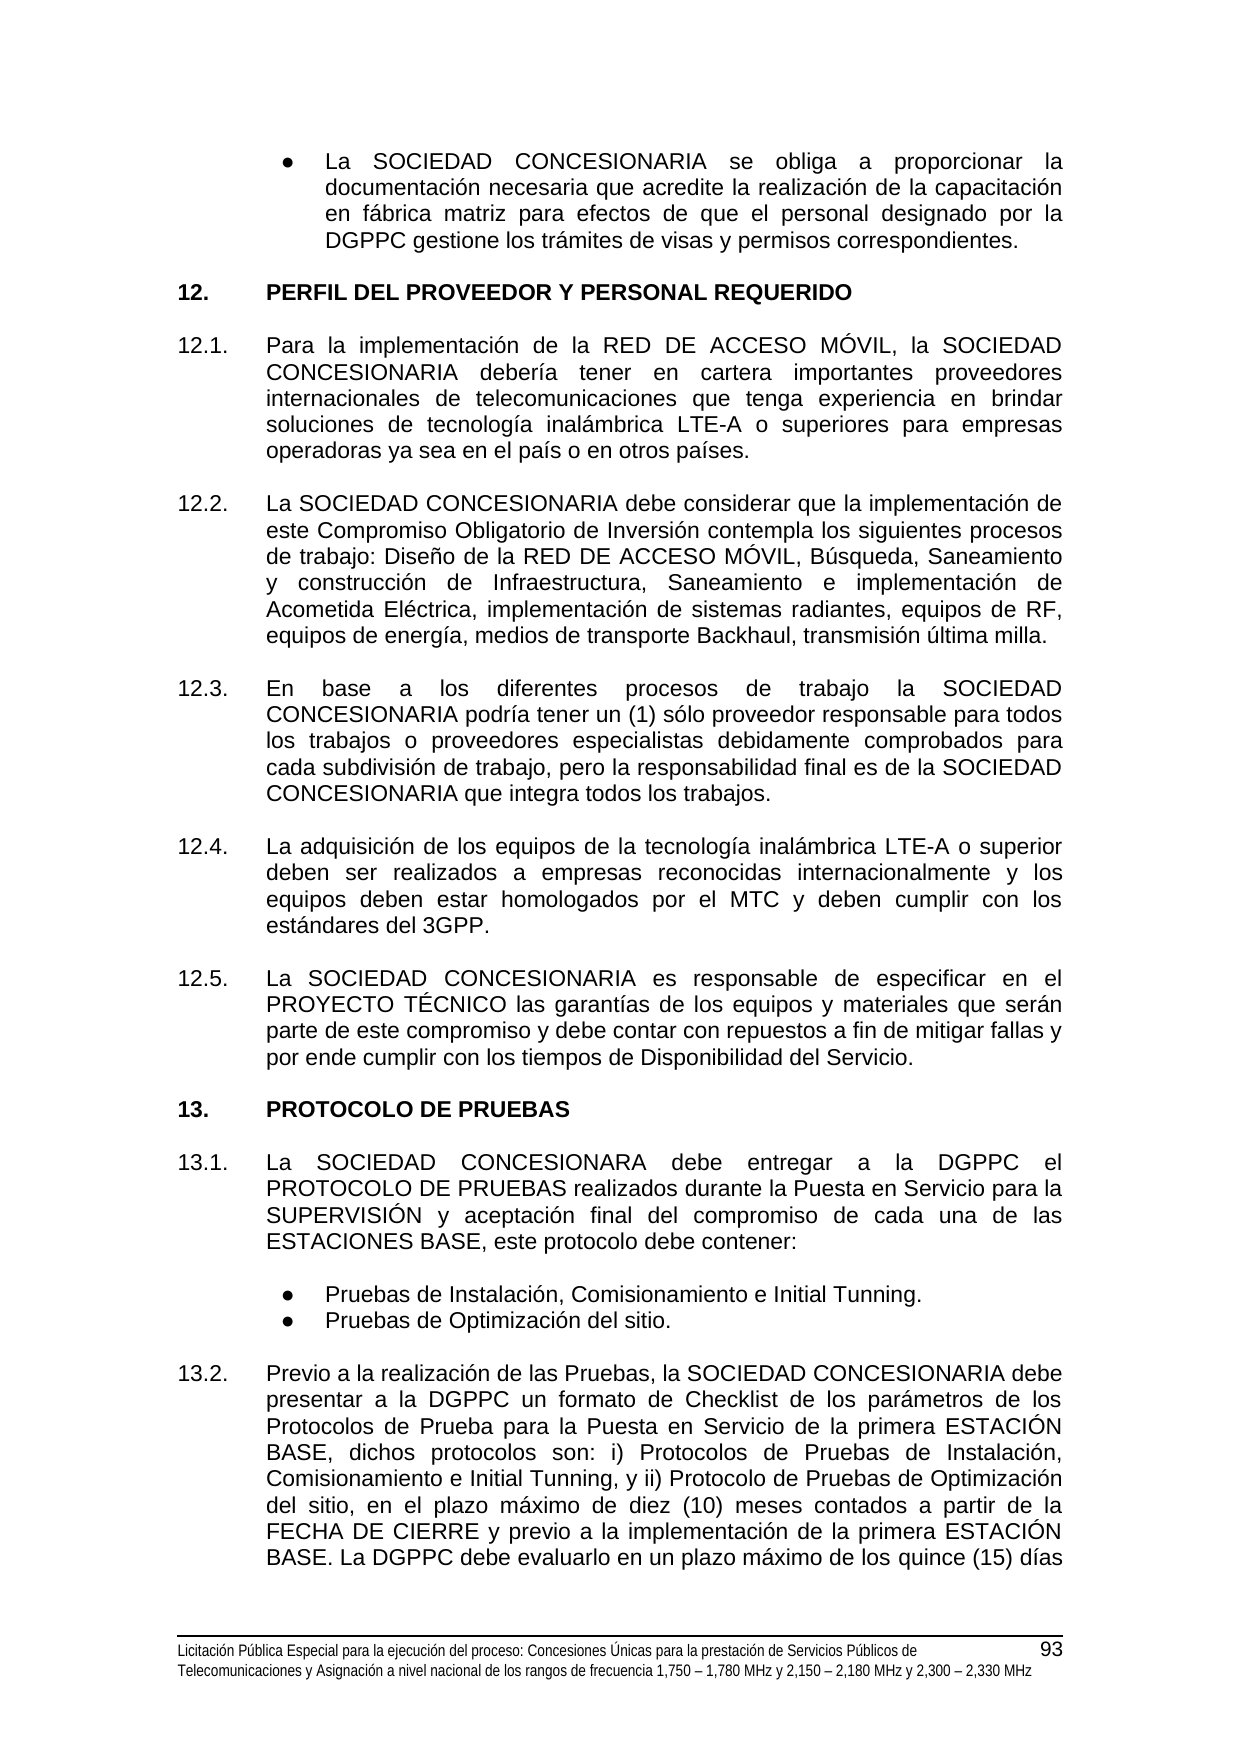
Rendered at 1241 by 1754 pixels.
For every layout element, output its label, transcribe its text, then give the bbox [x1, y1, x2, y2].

list ● Pruebas de Instalación, Comisionamiento e Initial Tunning. [281, 1281, 1063, 1307]
text 12.4. La adquisición de los equipos de la tecnología inalámbrica LTE-A o superior deben ser realizados a empresas reconocidas internacionalmente y los equipos deben estar homologados por el MTC y deben cumplir con los estándares del 3GPP. [177, 833, 1063, 938]
text 12.2. La SOCIEDAD CONCESIONARIA debe considerar que la implementación de este Compromiso Obligatorio de Inversión contempla los siguientes procesos de trabajo: Diseño de la RED DE ACCESO MÓVIL, Búsqueda, Saneamiento y construcción de Infraestructura, Saneamiento e implementación de Acometida Eléctrica, implementación de sistemas radiantes, equipos de RF, equipos de energía, medios de transporte Backhaul, transmisión última milla. [177, 490, 1063, 648]
text 12.5. La SOCIEDAD CONCESIONARIA es responsable de especificar en el PROYECTO TÉCNICO las garantías de los equipos y materiales que serán parte de este compromiso y debe contar con repuestos a fin de mitigar fallas y por ende cumplir con los tiempos de Disponibilidad del Servicio. [177, 964, 1063, 1070]
list ● Pruebas de Optimización del sitio. [281, 1307, 1063, 1333]
text 13.1. La SOCIEDAD CONCESIONARA debe entregar a la DGPPC el PROTOCOLO DE PRUEBAS realizados durante la Puesta en Servicio para la SUPERVISIÓN y aceptación final del compromiso de cada una de las ESTACIONES BASE, este protocolo debe contener: [177, 1149, 1063, 1254]
text 12. PERFIL DEL PROVEEDOR Y PERSONAL REQUERIDO [177, 279, 1063, 306]
text 13. PROTOCOLO DE PRUEBAS [177, 1096, 1063, 1123]
list ● La SOCIEDAD CONCESIONARIA se obliga a proporcionar la documentación necesaria que acredite la realización de la capacitación en fábrica matriz para efectos de que el personal designado por la DGPPC gestione los trámites de visas y permisos correspondientes. [281, 148, 1063, 253]
text 12.3. En base a los diferentes procesos de trabajo la SOCIEDAD CONCESIONARIA podría tener un (1) sólo proveedor responsable para todos los trabajos o proveedores especialistas debidamente comprobados para cada subdivisión de trabajo, pero la responsabilidad final es de la SOCIEDAD CONCESIONARIA que integra todos los trabajos. [177, 675, 1063, 806]
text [177, 1360, 1063, 1571]
text 12.1. Para la implementación de la RED DE ACCESO MÓVIL, la SOCIEDAD CONCESIONARIA debería tener en cartera importantes proveedores internacionales de telecomunicaciones que tenga experiencia en brindar soluciones de tecnología inalámbrica LTE-A o superiores para empresas operadoras ya sea en el país o en otros países. [177, 332, 1063, 464]
